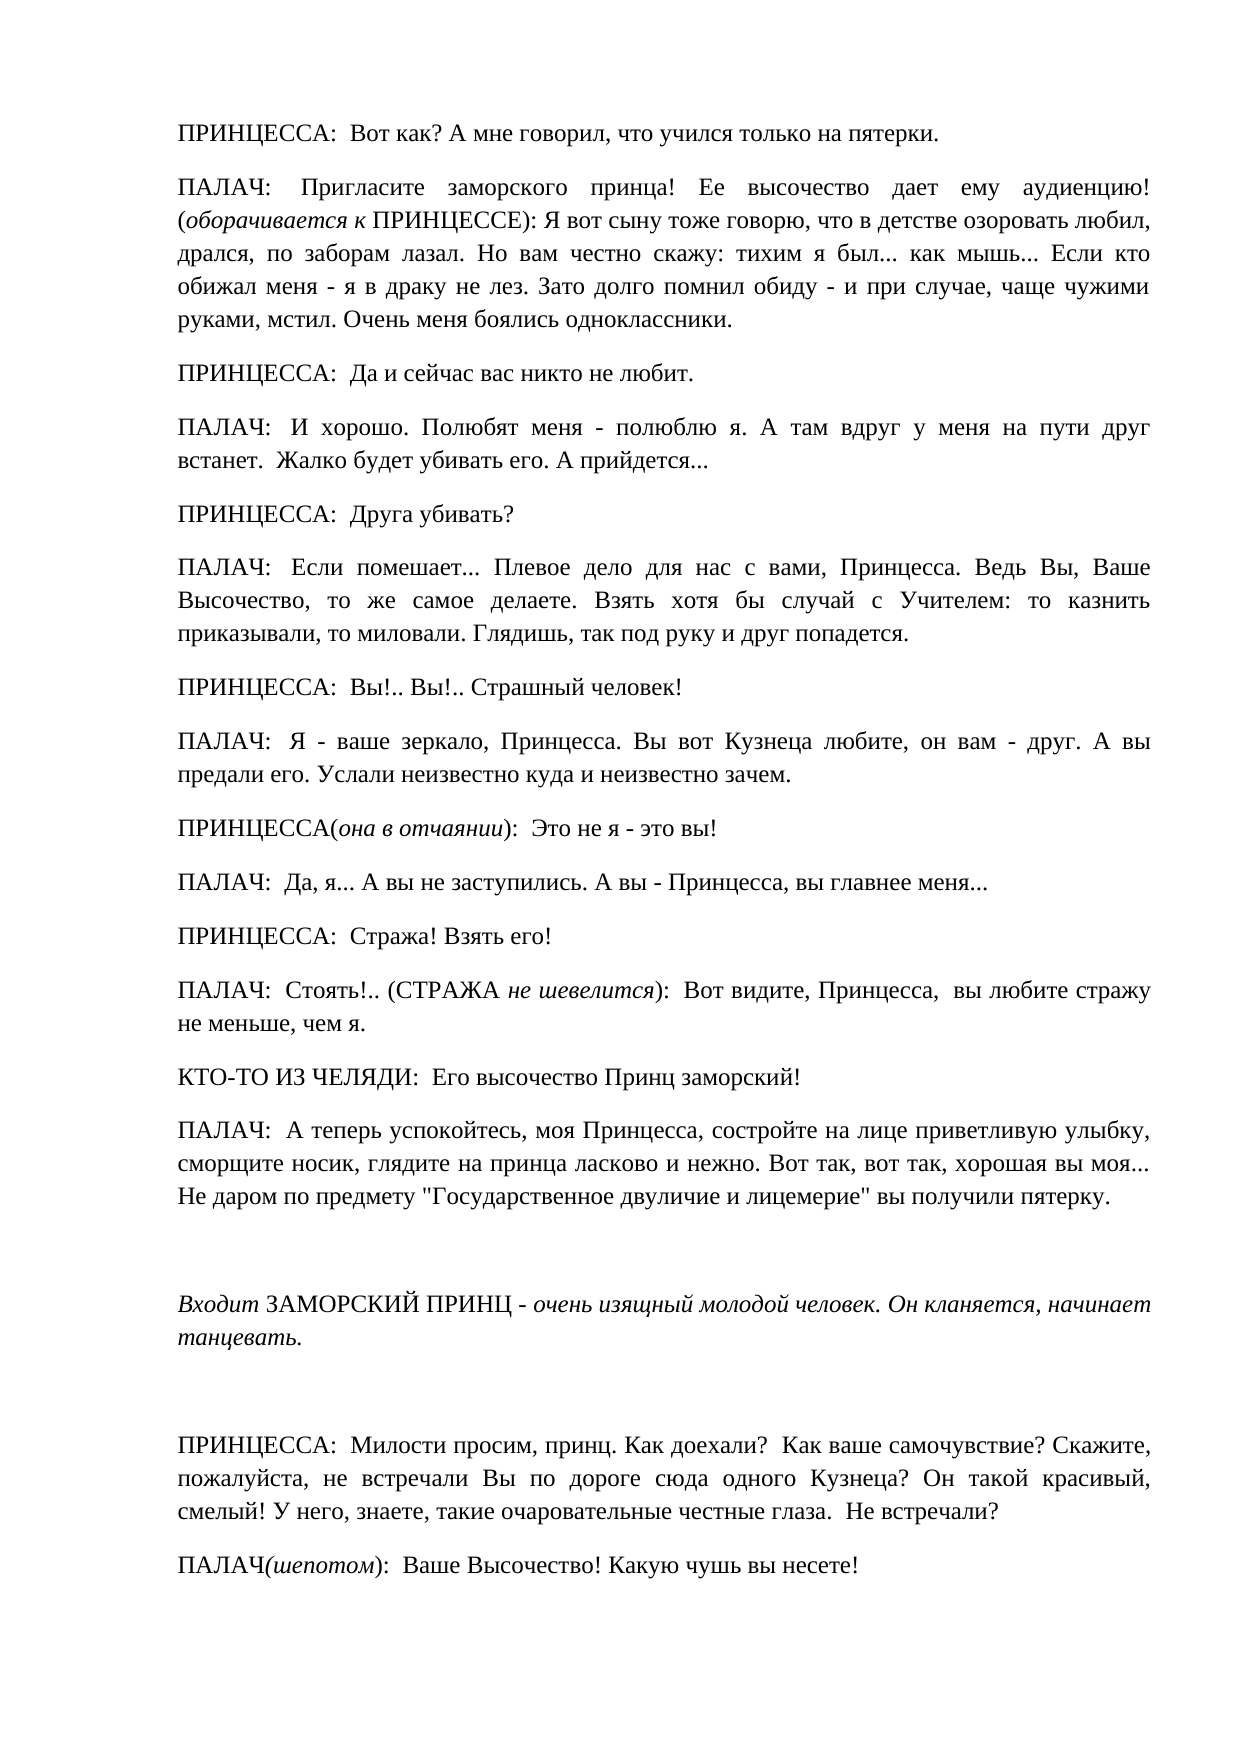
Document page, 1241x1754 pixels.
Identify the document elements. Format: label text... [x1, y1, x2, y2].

text ПРИНЦЕССА: Стража! Взять его! [177, 921, 1152, 949]
text ПРИНЦЕССА: Милости просим, принц. Как доехали? Как ваше самочувствие? Скажите, пожалуйста, не встречали Вы по дороге сюда одного Кузнеца? Он такой красивый, смелый! У него, знаете, такие очаровательные честные глаза. Не встречали? [177, 1430, 1152, 1525]
text ПАЛАЧ: И хорошо. Полюбят меня - полюблю я. А там вдруг у меня на пути друг встанет. Жалко будет убивать его. А прийдется... [177, 412, 1152, 473]
text ПРИНЦЕССА: Да и сейчас вас никто не любит. [177, 358, 1152, 387]
text ПАЛАЧ: Пригласите заморского принца! Ее высочество дает ему аудиенцию! (оборачивается к ПРИНЦЕССЕ): Я вот сыну тоже говорю, что в детстве озоровать любил, дрался, по заборам лазал. Но вам честно скажу: тихим я был... как мышь... Если кто обижал меня - я в драку не лез. Зато долго помнил обиду - и при случае, чаще чужими руками, мстил. Очень меня боялись одноклассники. [177, 172, 1152, 333]
text ПРИНЦЕССА: Друга убивать? [177, 499, 1152, 527]
text ПАЛАЧ: А теперь успокойтесь, моя Принцесса, состройте на лице приветливую улыбку, сморщите носик, глядите на принца ласково и нежно. Вот так, вот так, хорошая вы моя... Не даром по предмету "Государственное двуличие и лицемерие" вы получили пятерку. [177, 1115, 1152, 1210]
text ПАЛАЧ: Я - ваше зеркало, Принцесса. Вы вот Кузнеца любите, он вам - друг. А вы предали его. Услали неизвестно куда и неизвестно зачем. [177, 726, 1152, 788]
text ПРИНЦЕССА: Вот как? А мне говорил, что учился только на пятерки. [177, 118, 1152, 147]
text ПРИНЦЕССА(она в отчаянии): Это не я - это вы! [177, 813, 1152, 842]
text ПАЛАЧ: Стоять!.. (СТРАЖА не шевелится): Вот видите, Принцесса, вы любите стражу не меньше, чем я. [177, 975, 1152, 1036]
text Входит ЗАМОРСКИЙ ПРИНЦ - очень изящный молодой человек. Он кланяется, начинает танцевать. [177, 1289, 1152, 1351]
text ПАЛАЧ: Если помешает... Плевое дело для нас с вами, Принцесса. Ведь Вы, Ваше Высочество, то же самое делаете. Взять хотя бы случай с Учителем: то казнить приказывали, то миловали. Глядишь, так под руку и друг попадется. [177, 552, 1152, 647]
text ПАЛАЧ: Да, я... А вы не заступились. А вы - Принцесса, вы главнее меня... [177, 867, 1152, 896]
text ПАЛАЧ(шепотом): Ваше Высочество! Какую чушь вы несете! [177, 1550, 1152, 1578]
text КТО-ТО ИЗ ЧЕЛЯДИ: Его высочество Принц заморский! [177, 1062, 1152, 1090]
text ПРИНЦЕССА: Вы!.. Вы!.. Страшный человек! [177, 672, 1152, 701]
